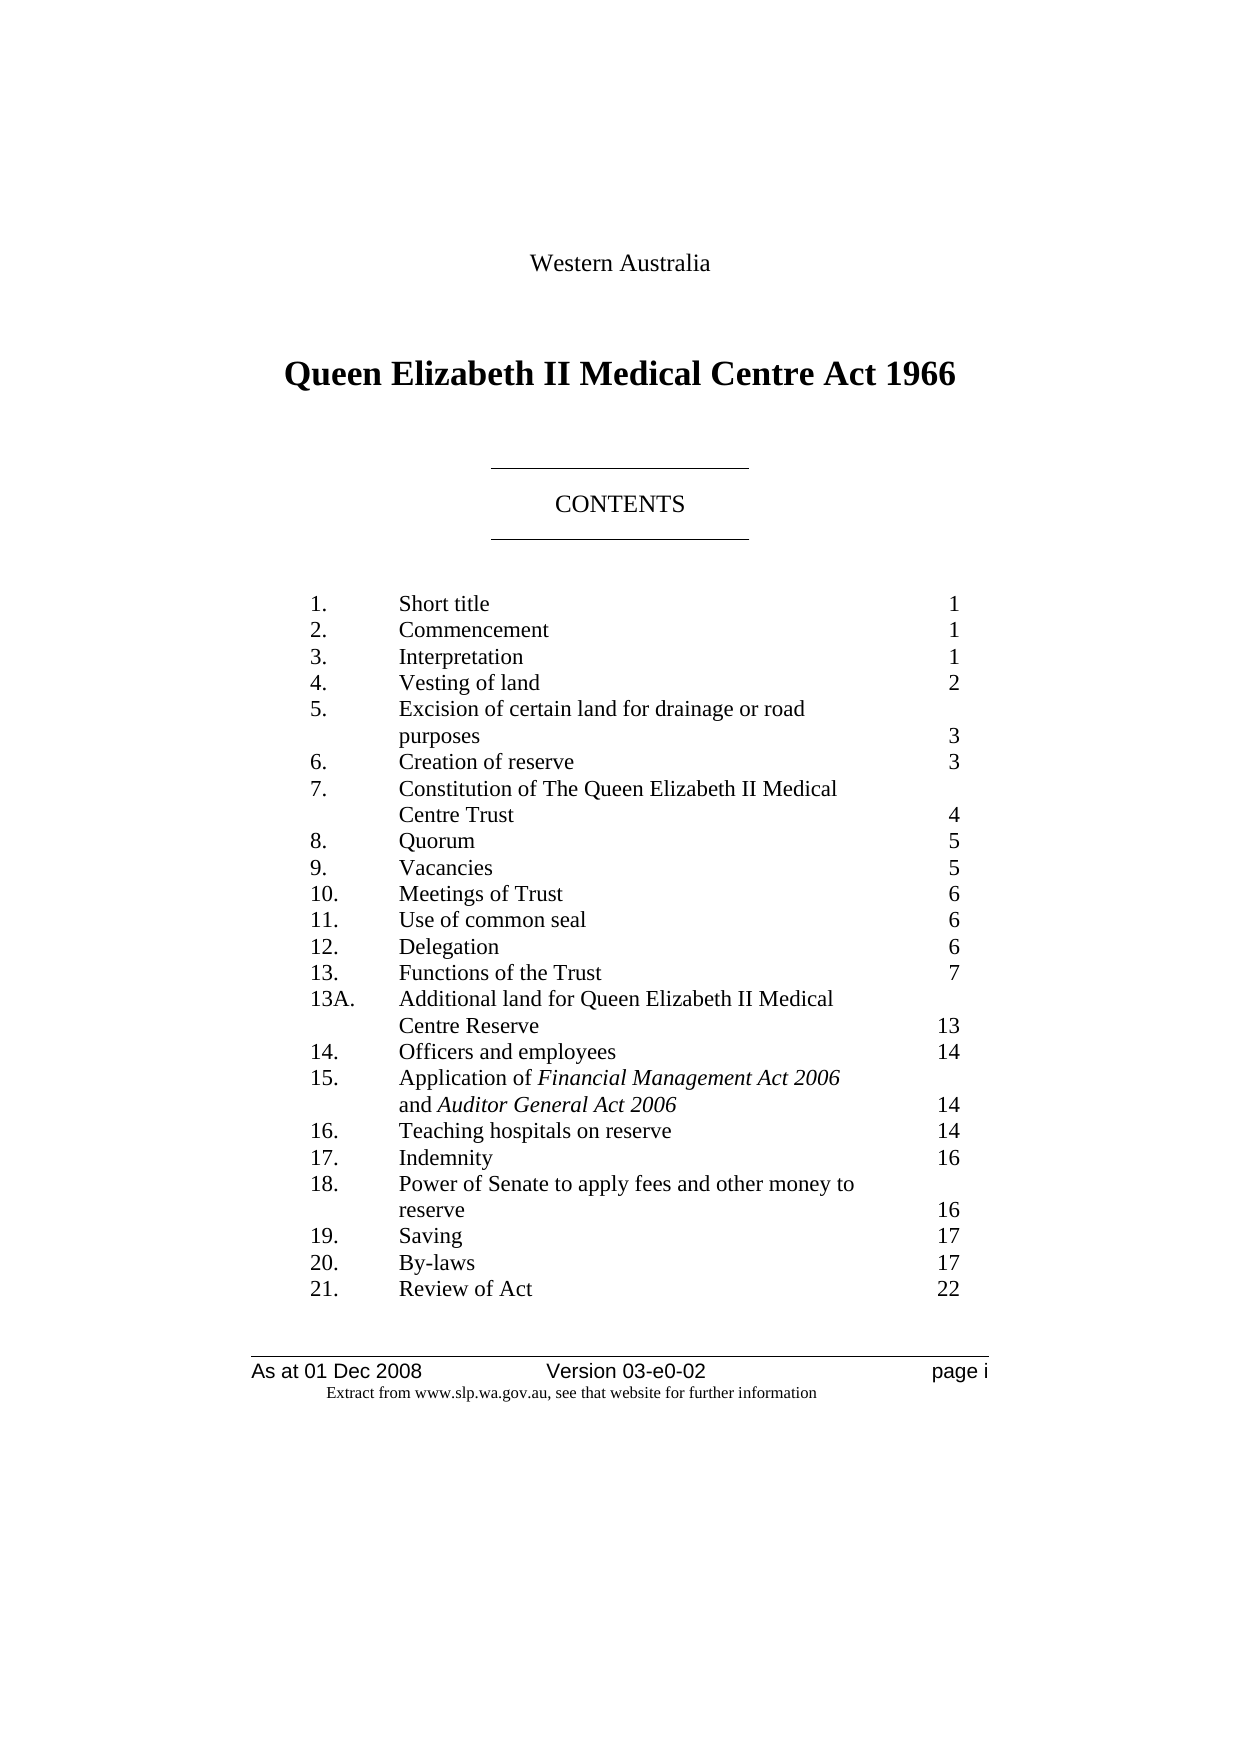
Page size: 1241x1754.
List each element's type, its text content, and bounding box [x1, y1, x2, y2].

text 21. Review of Act 22 [310, 1275, 871, 1302]
text 13A. Additional land for Queen Elizabeth II Medical Centre Reserve 13 [310, 985, 871, 1038]
text 10. Meetings of Trust 6 [310, 880, 871, 906]
text 8. Quorum 5 [310, 827, 871, 854]
text 19. Saving 17 [310, 1223, 871, 1249]
text 18. Power of Senate to apply fees and other money to reserve 16 [310, 1170, 871, 1223]
text 17. Indemnity 16 [310, 1143, 871, 1170]
text 7. Constitution of The Queen Elizabeth II Medical Centre Trust 4 [310, 774, 871, 827]
text 12. Delegation 6 [310, 933, 871, 959]
text 2. Commencement 1 [310, 616, 871, 643]
text 20. By-laws 17 [310, 1249, 871, 1275]
text Queen Elizabeth II Medical Centre Act 1966 [251, 352, 989, 393]
text CONTENTS [491, 469, 749, 539]
text 9. Vacancies 5 [310, 854, 871, 880]
text 13. Functions of the Trust 7 [310, 959, 871, 985]
text 16. Teaching hospitals on reserve 14 [310, 1117, 871, 1143]
text 6. Creation of reserve 3 [310, 748, 871, 774]
text 4. Vesting of land 2 [310, 669, 871, 696]
text 14. Officers and employees 14 [310, 1038, 871, 1064]
text 5. Excision of certain land for drainage or road purposes 3 [310, 696, 871, 748]
text 3. Interpretation 1 [310, 643, 871, 669]
text 15. Application of Financial Management Act 2006 and Auditor General Act 2006 14 [310, 1064, 871, 1117]
text -1. Short title 1 [310, 590, 871, 616]
text Western Australia [251, 248, 989, 277]
text 11. Use of common seal 6 [310, 906, 871, 933]
